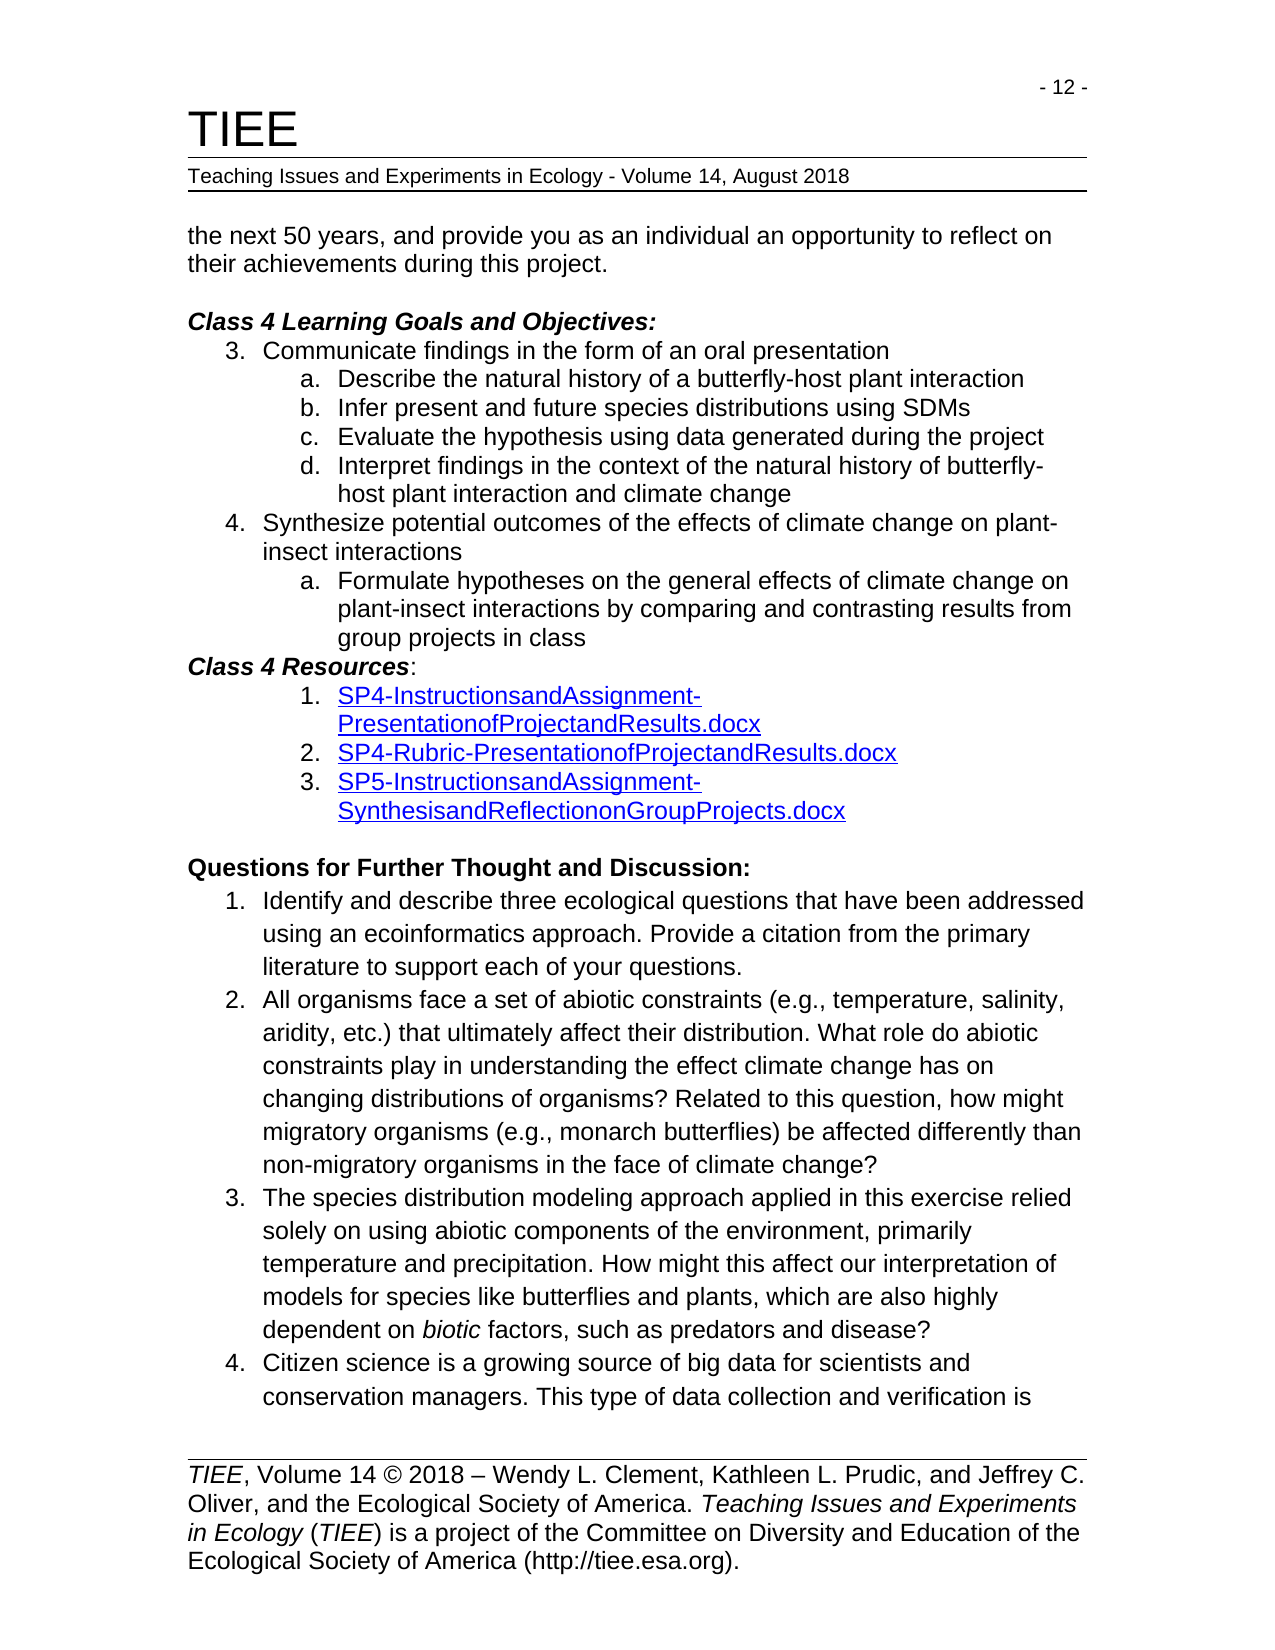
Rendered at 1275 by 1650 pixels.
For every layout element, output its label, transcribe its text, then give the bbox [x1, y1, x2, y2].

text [187, 221, 1087, 278]
list Communicate findings in the form of an oral presentation [225, 336, 1087, 364]
list Identify and describe three ecological questions that have been addressed using an ecoinformatics approach. Provide a citation from the primary literature to support each of your questions. [225, 886, 1087, 981]
list Synthesize potential outcomes of the effects of climate change on plant-insect interactions [225, 508, 1087, 566]
list Interpret findings in the context of the natural history of butterfly-host plant interaction and climate change [300, 451, 1087, 508]
list SP4-Rubric-PresentationofProjectandResults.docx [300, 738, 1087, 767]
list Describe the natural history of a butterfly-host plant interaction [300, 364, 1087, 393]
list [225, 1348, 1087, 1410]
list Infer present and future species distributions using SDMs [300, 393, 1087, 422]
list SP5-InstructionsandAssignment-SynthesisandReflectiononGroupProjects.docx [300, 767, 1087, 824]
list Formulate hypotheses on the general effects of climate change on plant-insect interactions by comparing and contrasting results from group projects in class [300, 566, 1087, 652]
text Class 4 Learning Goals and Objectives: [187, 307, 1087, 336]
list The species distribution modeling approach applied in this exercise relied solely on using abiotic components of the environment, primarily temperature and precipitation. How might this affect our interpretation of models for species like butterflies and plants, which are also highly dependent on biotic factors, such as predators and disease? [225, 1183, 1087, 1344]
list All organisms face a set of abiotic constraints (e.g., temperature, salinity, aridity, etc.) that ultimately affect their distribution. What role do abiotic constraints play in understanding the effect climate change has on changing distributions of organisms? Related to this question, how might migratory organisms (e.g., monarch butterflies) be affected differently than non-migratory organisms in the face of climate change? [225, 985, 1087, 1179]
list SP4-InstructionsandAssignment-PresentationofProjectandResults.docx [300, 681, 1087, 738]
list Evaluate the hypothesis using data generated during the project [300, 422, 1087, 451]
text Class 4 Resources: [187, 652, 1087, 681]
text Questions for Further Thought and Discussion: [187, 853, 1087, 882]
